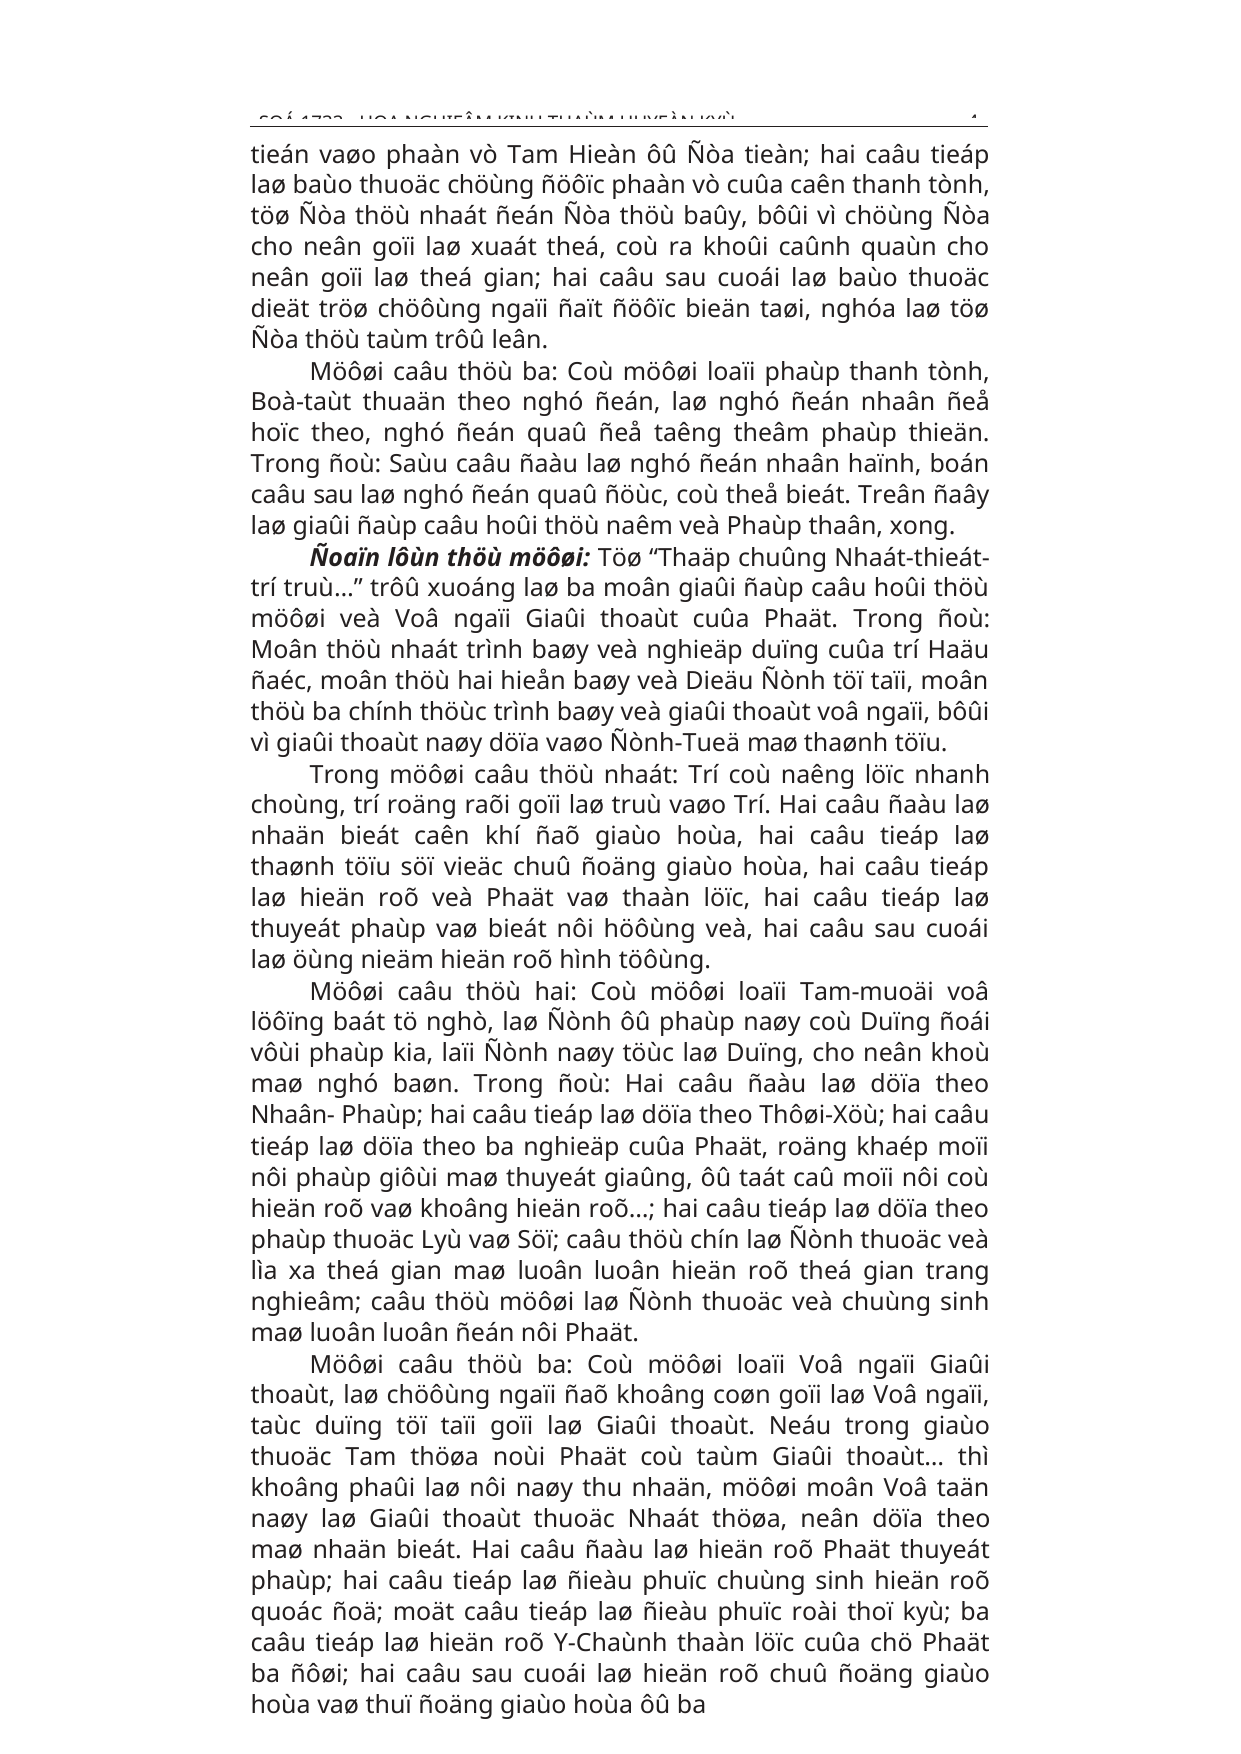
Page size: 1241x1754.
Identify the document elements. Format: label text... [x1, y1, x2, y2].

text Trong möôøi caâu thöù nhaát: Trí coù naêng löïc nhanh choùng, trí roäng raõi goïi laø truù vaøo Trí. Hai caâu ñaàu laø nhaän bieát caên khí ñaõ giaùo hoùa, hai caâu tieáp laø thaønh töïu söï vieäc chuû ñoäng giaùo hoùa, hai caâu tieáp laø hieän roõ veà Phaät vaø thaàn löïc, hai caâu tieáp laø thuyeát phaùp vaø bieát nôi höôùng veà, hai caâu sau cuoái laø öùng nieäm hieän roõ hình töôùng. [250, 759, 990, 976]
text Ñoaïn lôùn thöù möôøi: Töø “Thaäp chuûng Nhaát-thieát-trí truù…” trôû xuoáng laø ba moân giaûi ñaùp caâu hoûi thöù möôøi veà Voâ ngaïi Giaûi thoaùt cuûa Phaät. Trong ñoù: Moân thöù nhaát trình baøy veà nghieäp duïng cuûa trí Haäu ñaéc, moân thöù hai hieån baøy veà Dieäu Ñònh töï taïi, moân thöù ba chính thöùc trình baøy veà giaûi thoaùt voâ ngaïi, bôûi vì giaûi thoaùt naøy döïa vaøo Ñònh-Tueä maø thaønh töïu. [250, 542, 990, 759]
text tieán vaøo phaàn vò Tam Hieàn ôû Ñòa tieàn; hai caâu tieáp laø baùo thuoäc chöùng ñöôïc phaàn vò cuûa caên thanh tònh, töø Ñòa thöù nhaát ñeán Ñòa thöù baûy, bôûi vì chöùng Ñòa cho neân goïi laø xuaát theá, coù ra khoûi caûnh quaùn cho neân goïi laø theá gian; hai caâu sau cuoái laø baùo thuoäc dieät tröø chöôùng ngaïi ñaït ñöôïc bieän taøi, nghóa laø töø Ñòa thöù taùm trôû leân. [250, 138, 990, 356]
text Möôøi caâu thöù ba: Coù möôøi loaïi phaùp thanh tònh, Boà-taùt thuaän theo nghó ñeán, laø nghó ñeán nhaân ñeå hoïc theo, nghó ñeán quaû ñeå taêng theâm phaùp thieän. Trong ñoù: Saùu caâu ñaàu laø nghó ñeán nhaân haïnh, boán caâu sau laø nghó ñeán quaû ñöùc, coù theå bieát. Treân ñaây laø giaûi ñaùp caâu hoûi thöù naêm veà Phaùp thaân, xong. [250, 356, 990, 542]
text Möôøi caâu thöù hai: Coù möôøi loaïi Tam-muoäi voâ löôïng baát tö nghò, laø Ñònh ôû phaùp naøy coù Duïng ñoái vôùi phaùp kia, laïi Ñònh naøy töùc laø Duïng, cho neân khoù maø nghó baøn. Trong ñoù: Hai caâu ñaàu laø döïa theo Nhaân- Phaùp; hai caâu tieáp laø döïa theo Thôøi-Xöù; hai caâu tieáp laø döïa theo ba nghieäp cuûa Phaät, roäng khaép moïi nôi phaùp giôùi maø thuyeát giaûng, ôû taát caû moïi nôi coù hieän roõ vaø khoâng hieän roõ…; hai caâu tieáp laø döïa theo phaùp thuoäc Lyù vaø Söï; caâu thöù chín laø Ñònh thuoäc veà lìa xa theá gian maø luoân luoân hieän roõ theá gian trang nghieâm; caâu thöù möôøi laø Ñònh thuoäc veà chuùng sinh maø luoân luoân ñeán nôi Phaät. [250, 976, 990, 1348]
text Möôøi caâu thöù ba: Coù möôøi loaïi Voâ ngaïi Giaûi thoaùt, laø chöôùng ngaïi ñaõ khoâng coøn goïi laø Voâ ngaïi, taùc duïng töï taïi goïi laø Giaûi thoaùt. Neáu trong giaùo thuoäc Tam thöøa noùi Phaät coù taùm Giaûi thoaùt… thì khoâng phaûi laø nôi naøy thu nhaän, möôøi moân Voâ taän naøy laø Giaûi thoaùt thuoäc Nhaát thöøa, neân döïa theo maø nhaän bieát. Hai caâu ñaàu laø hieän roõ Phaät thuyeát phaùp; hai caâu tieáp laø ñieàu phuïc chuùng sinh hieän roõ quoác ñoä; moät caâu tieáp laø ñieàu phuïc roài thoï kyù; ba caâu tieáp laø hieän roõ Y-Chaùnh thaàn löïc cuûa chö Phaät ba ñôøi; hai caâu sau cuoái laø hieän roõ chuû ñoäng giaùo hoùa vaø thuï ñoäng giaùo hoùa ôû ba [250, 1348, 990, 1721]
